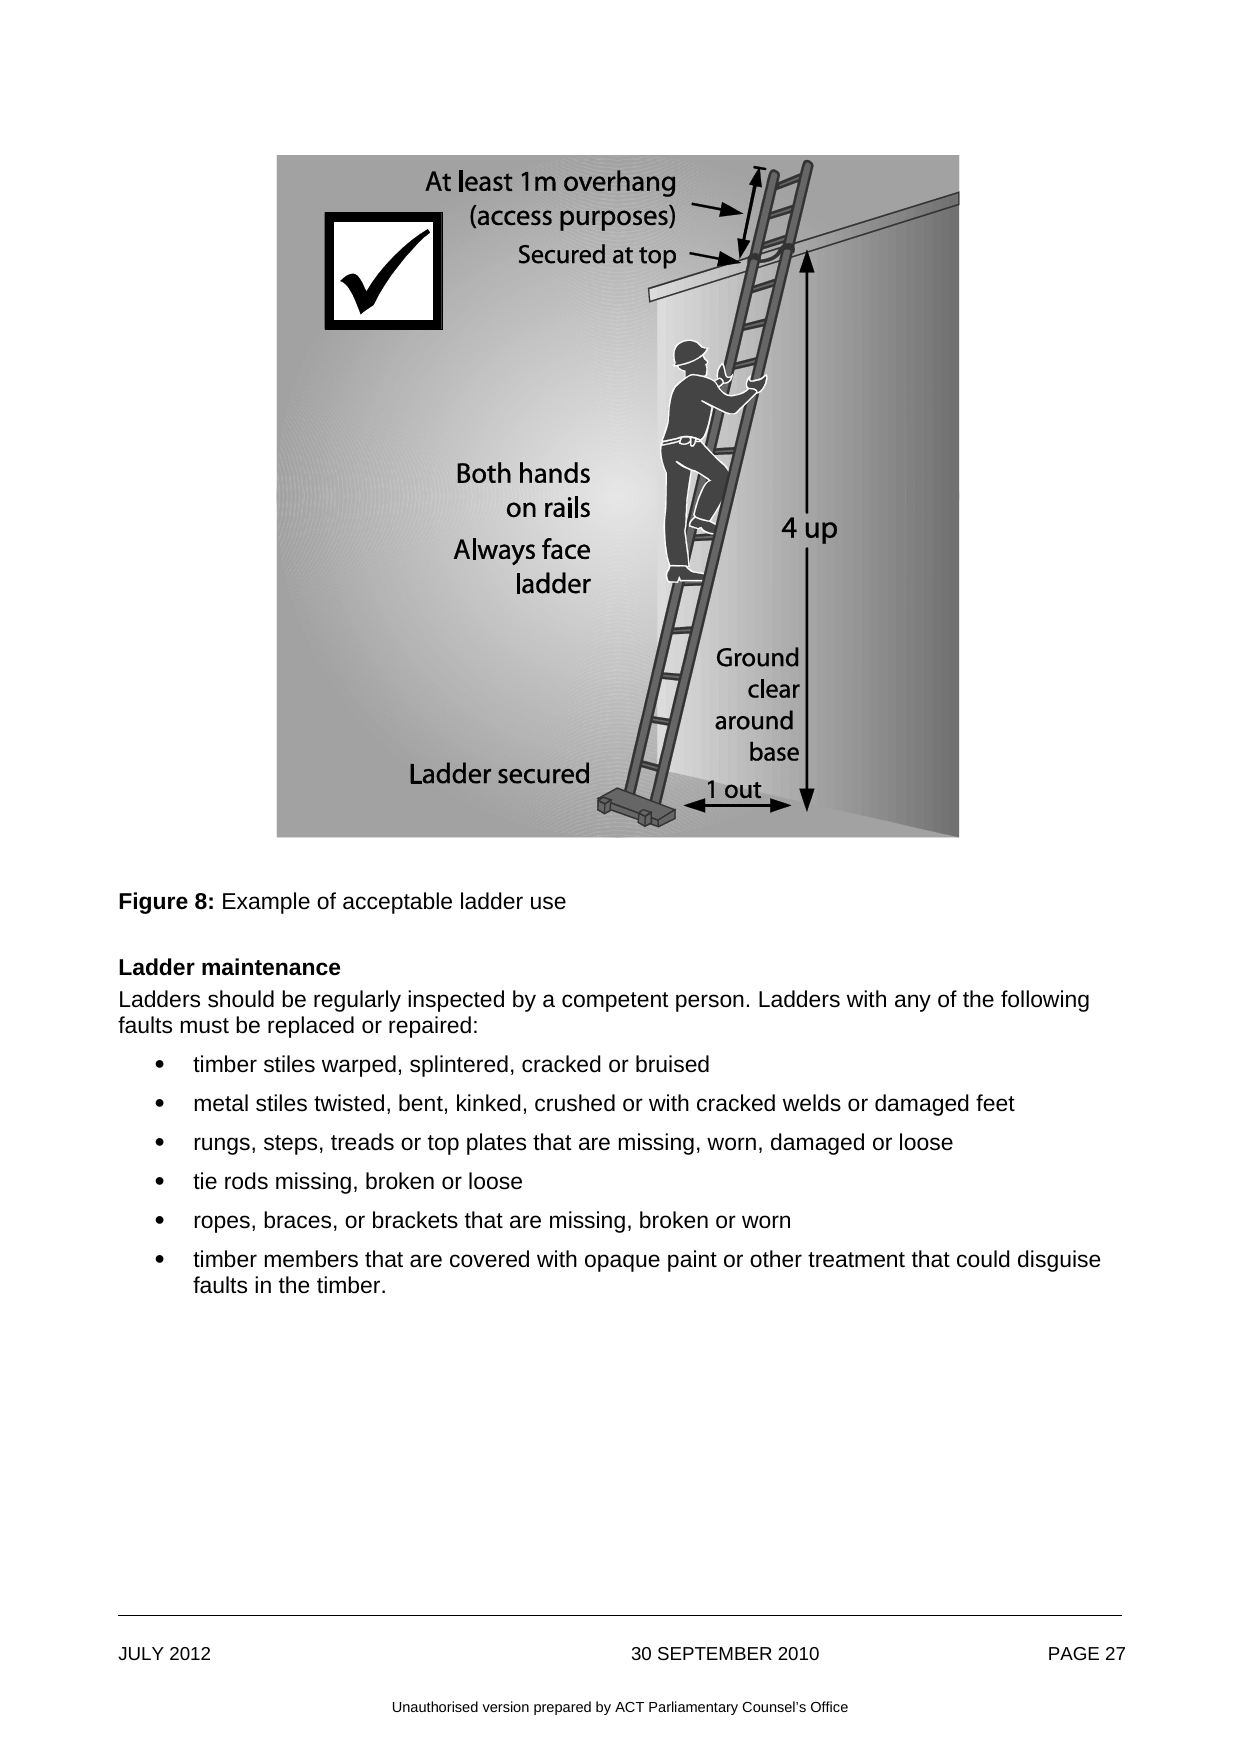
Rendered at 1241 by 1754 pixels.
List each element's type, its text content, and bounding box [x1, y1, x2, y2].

list ropes, braces, or brackets that are missing, broken or worn [156, 1207, 1122, 1233]
text Ladder maintenance [118, 953, 1122, 980]
list timber stiles warped, splintered, cracked or bruised [156, 1051, 1122, 1078]
list rungs, steps, treads or top plates that are missing, worn, damaged or loose [156, 1129, 1122, 1155]
text Ladders should be regularly inspected by a competent person. Ladders with any of the following faults must be replaced or repaired: [118, 986, 1122, 1039]
text Figure 8: Example of acceptable ladder use [118, 888, 1122, 914]
list timber members that are covered with opaque paint or other treatment that could disguise faults in the timber. [156, 1246, 1122, 1298]
list tie rods missing, broken or loose [156, 1168, 1122, 1194]
list metal stiles twisted, bent, kinked, crushed or with cracked welds or damaged feet [156, 1090, 1122, 1116]
